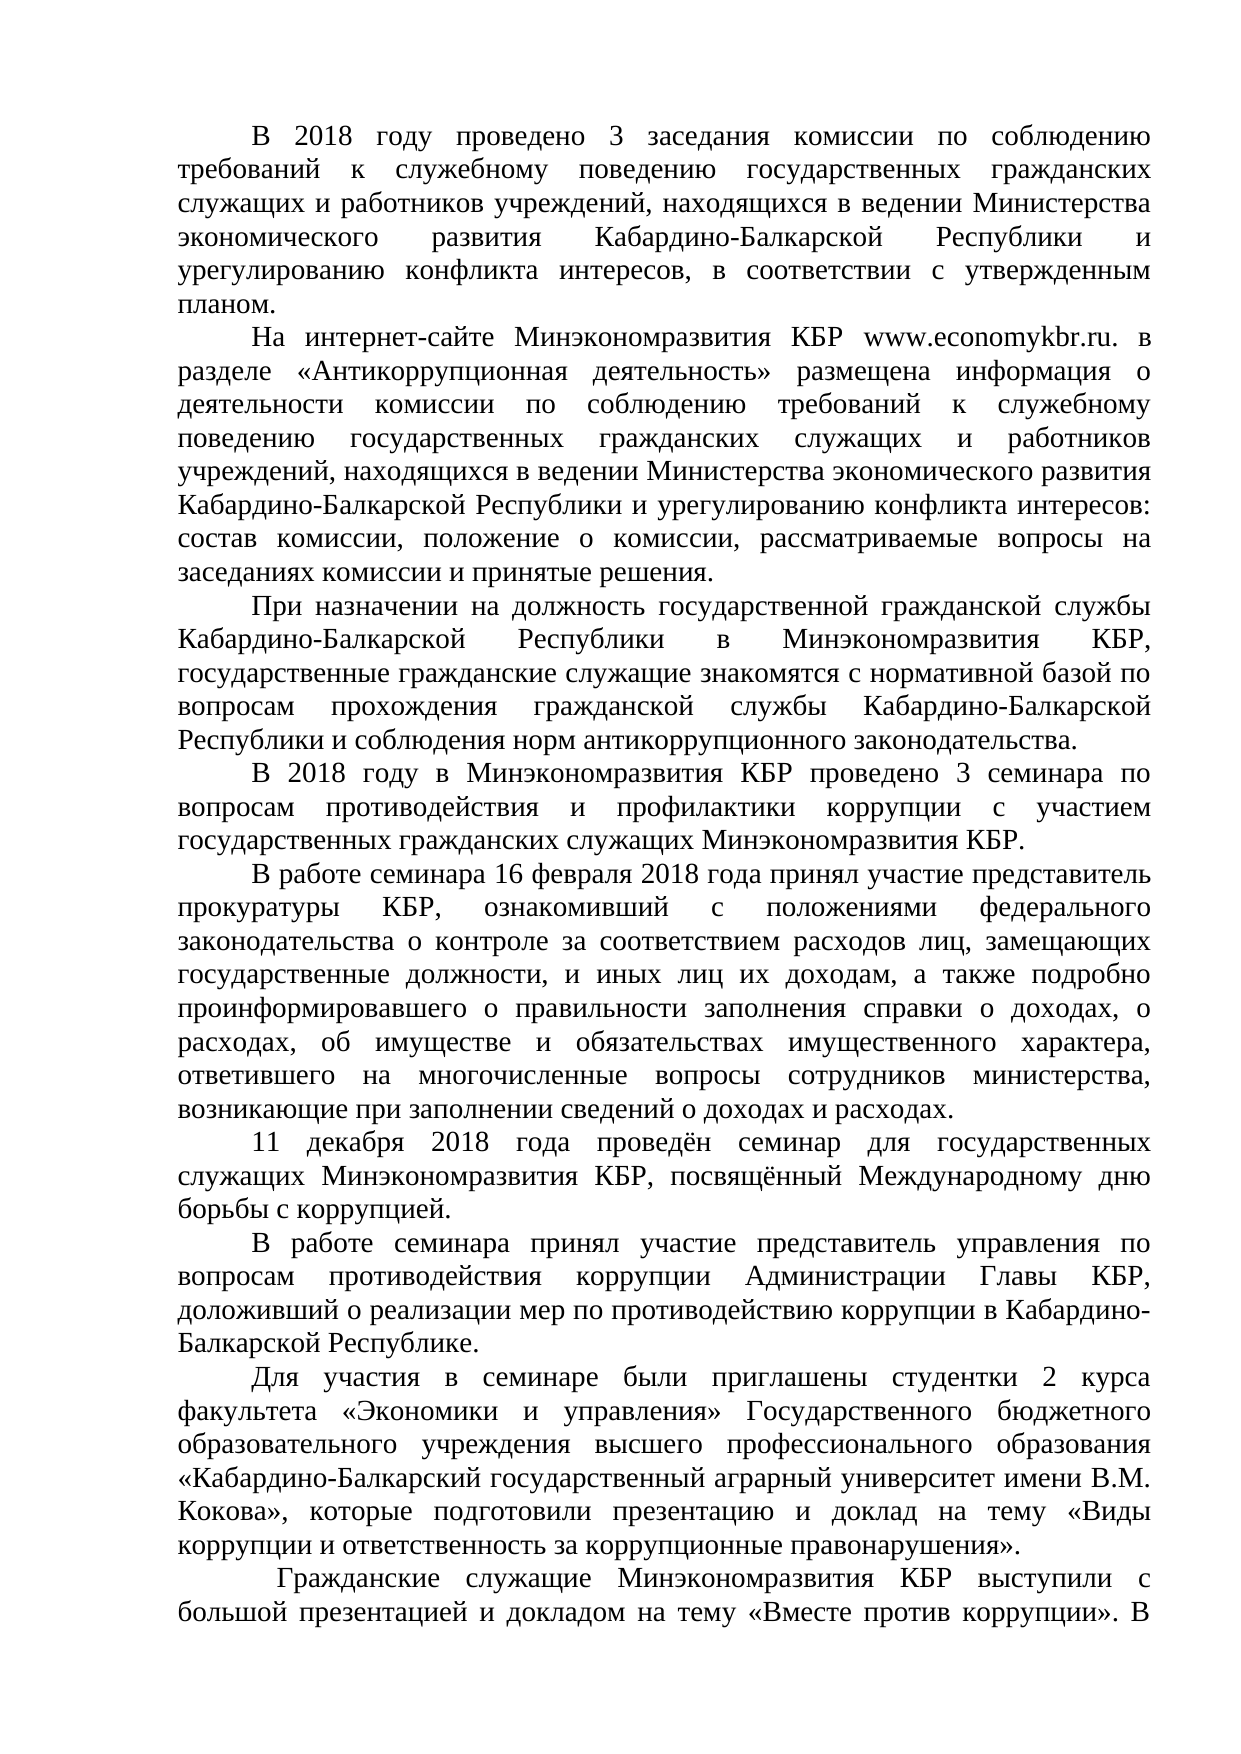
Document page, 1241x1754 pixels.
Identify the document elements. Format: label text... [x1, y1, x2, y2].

text 11 декабря 2018 года проведён семинар для государственных служащих Минэкономразвития КБР, посвящённый Международному дню борьбы с коррупцией. [177, 1124, 1152, 1225]
text При назначении на должность государственной гражданской службы Кабардино-Балкарской Республики в Минэкономразвития КБР, государственные гражданские служащие знакомятся с нормативной базой по вопросам прохождения гражданской службы Кабардино-Балкарской Республики и соблюдения норм антикоррупционного законодательства. [177, 588, 1152, 755]
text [177, 1560, 1152, 1627]
text В работе семинара принял участие представитель управления по вопросам противодействия коррупции Администрации Главы КБР, доложивший о реализации мер по противодействию коррупции в Кабардино-Балкарской Республике. [177, 1225, 1152, 1359]
text В работе семинара 16 февраля 2018 года принял участие представитель прокуратуры КБР, ознакомивший с положениями федерального законодательства о контроле за соответствием расходов лиц, замещающих государственные должности, и иных лиц их доходам, а также подробно проинформировавшего о правильности заполнения справки о доходах, о расходах, об имуществе и обязательствах имущественного характера, ответившего на многочисленные вопросы сотрудников министерства, возникающие при заполнении сведений о доходах и расходах. [177, 856, 1152, 1124]
text В 2018 году проведено 3 заседания комиссии по соблюдению требований к служебному поведению государственных гражданских служащих и работников учреждений, находящихся в ведении Министерства экономического развития Кабардино-Балкарской Республики и урегулированию конфликта интересов, в соответствии с утвержденным планом. [177, 118, 1152, 319]
text Для участия в семинаре были приглашены студентки 2 курса факультета «Экономики и управления» Государственного бюджетного образовательного учреждения высшего профессионального образования «Кабардино-Балкарский государственный аграрный университет имени В.М. Кокова», которые подготовили презентацию и доклад на тему «Виды коррупции и ответственность за коррупционные правонарушения». [177, 1359, 1152, 1560]
text В 2018 году в Минэкономразвития КБР проведено 3 семинара по вопросам противодействия и профилактики коррупции с участием государственных гражданских служащих Минэкономразвития КБР. [177, 755, 1152, 856]
text На интернет-сайте Минэкономразвития КБР www.economykbr.ru. в разделе «Антикоррупционная деятельность» размещена информация о деятельности комиссии по соблюдению требований к служебному поведению государственных гражданских служащих и работников учреждений, находящихся в ведении Министерства экономического развития Кабардино-Балкарской Республики и урегулированию конфликта интересов: состав комиссии, положение о комиссии, рассматриваемые вопросы на заседаниях комиссии и принятые решения. [177, 319, 1152, 588]
